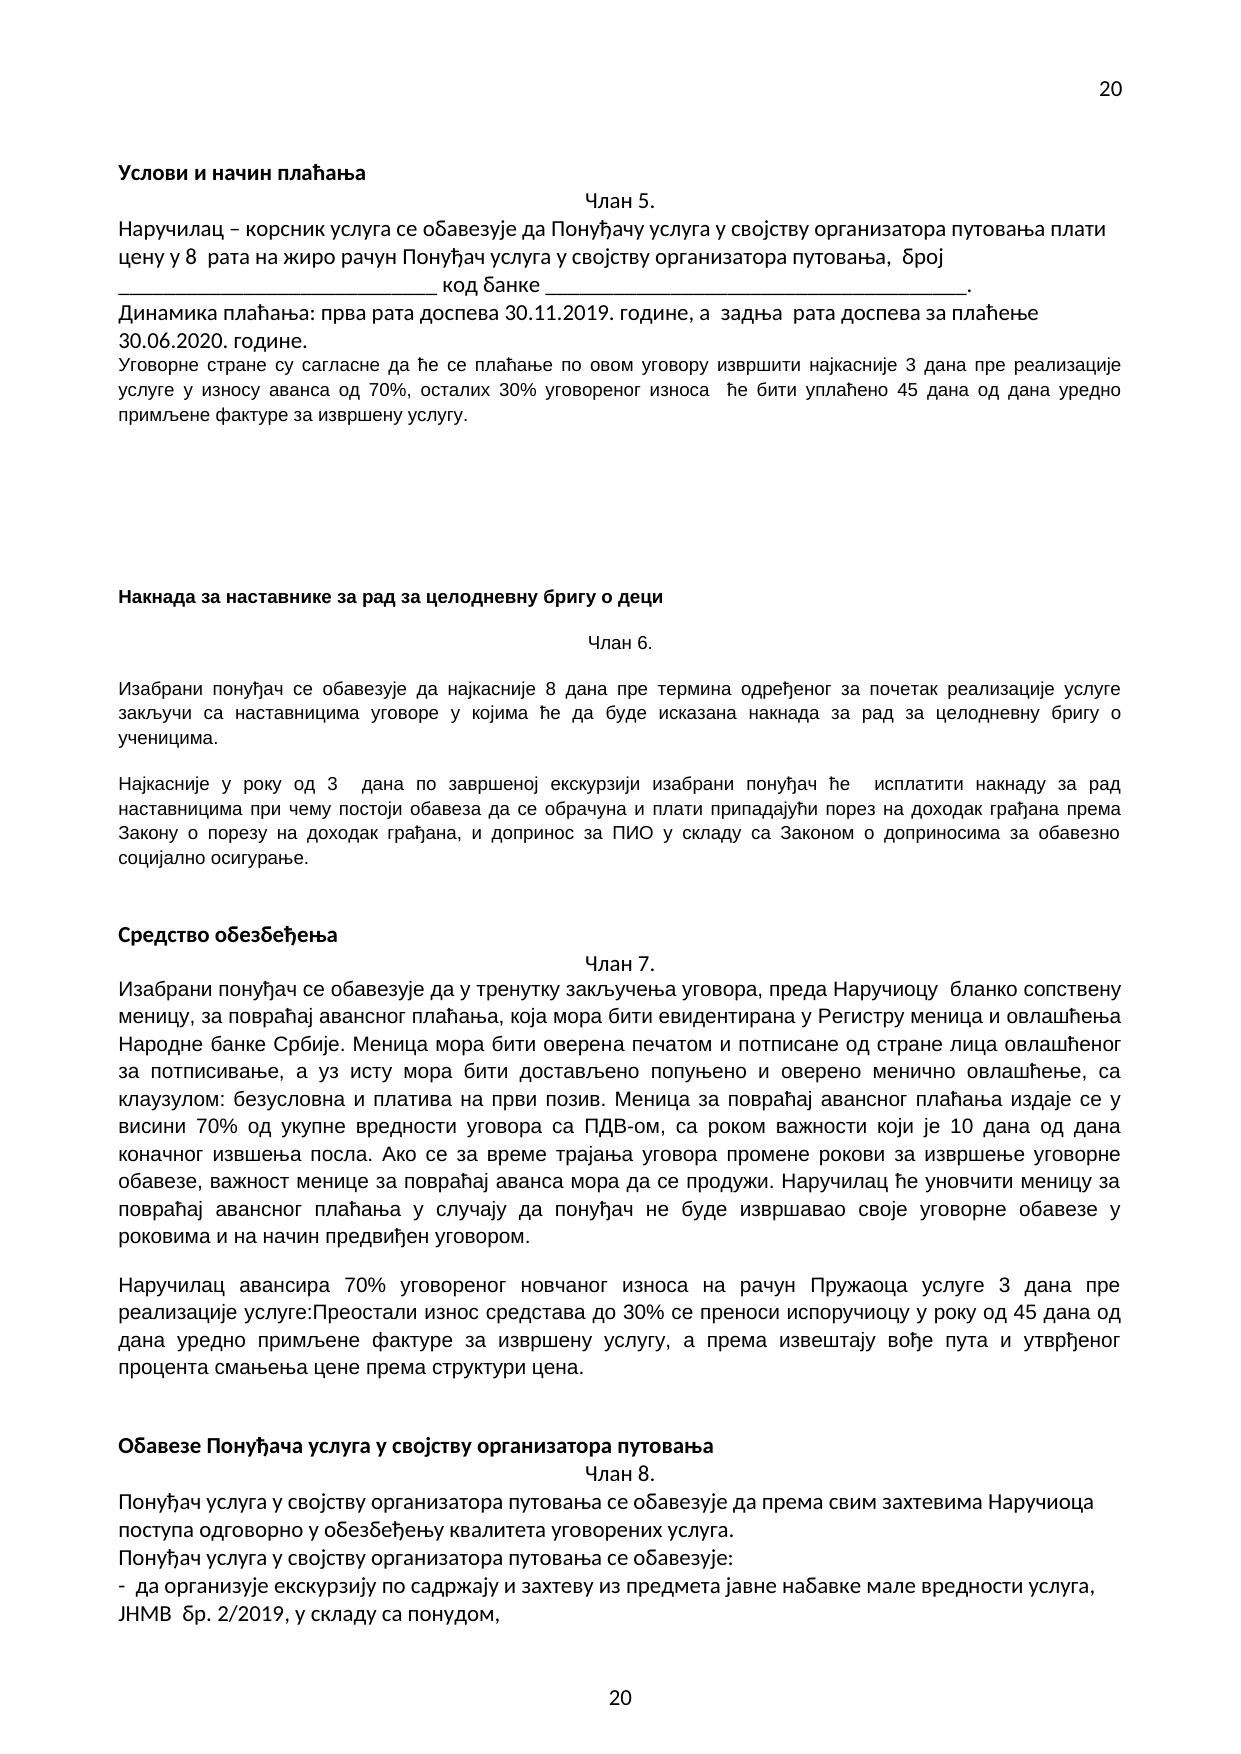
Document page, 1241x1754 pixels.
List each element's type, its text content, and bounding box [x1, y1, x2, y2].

text Члан 6. [118, 632, 1122, 653]
text Обавезе Понуђача услуга у својству организатора путовања [118, 1431, 1122, 1459]
text Накнада за наставнике за рад за целодневну бригу о деци [118, 586, 1122, 608]
text Изабрани понуђач се обавезује да у тренутку закључења уговора, преда Наручиоцу бланко сопствену меницу, за повраћај авансног плаћања, која мора бити евидентирана у Регистру меница и овлашћења Народне банке Србије. Меница мора бити оверенa печатом и потписане од стране лица овлашћеног за потписивање, а уз исту мора бити достављено попуњено и оверено менично овлашћење, са клаузулом: безусловна и платива на први позив. Меница за повраћај авансног плаћања издаје се у висини 70% од укупне вредности уговора са ПДВ-ом, са роком важности који је 10 дана од дана коначног извшења посла. Ако се за време трајања уговора промене рокови за извршење уговорне обавезе, важност менице за повраћај аванса мора да се продужи. Наручилац ће уновчити меницу за повраћај авансног плаћања у случају да понуђач не буде извршавао своје уговорне обавезе у роковима и на начин предвиђен уговором. [118, 977, 1122, 1248]
text Понуђач услуга у својству организатора путовања се обавезује: [118, 1543, 1122, 1571]
text Услови и начин плаћања [118, 158, 1122, 186]
text Понуђач услуга у својству организатора путовања се обавезује да према свим захтевима Наручиоца поступа одговорно у обезбеђењу квалитета уговорених услуга. [118, 1487, 1122, 1543]
text Члан 7. [118, 949, 1122, 977]
text Наручилац – корсник услуга се обавезује да Понуђачу услуга у својству организатора путовања плати цену у 8 рата на жиро рачун Понуђач услуга у својству организатора путовања, број ____________________________ код банке _____________________________________. [118, 214, 1122, 298]
text Средство обезбеђења [118, 921, 1122, 949]
text - да организује екскурзију по садржају и захтеву из предмета јавне набавке мале вредности услуга, ЈНМВ бр. 2/2019, у складу са понудом, [118, 1571, 1122, 1627]
text Наручилац авансира 70% уговореног новчаног износа на рачун Пружаоца услуге 3 дана пре реализације услуге:Преостали износ средстава до 30% се преноси испоручиоцу у року од 45 дана од дана уредно примљене фактуре за извршену услугу, а према извештају вође пута и утврђеног процента смањења цене према структури цена. [118, 1272, 1122, 1379]
text Изабрани понуђач се обавезује да најкасније 8 дана пре термина одређеног за почетак реализације услуге закључи са наставницима уговоре у којима ће да буде исказана накнада за рад за целодневну бригу о ученицима. [118, 677, 1122, 748]
text Члан 5. [118, 186, 1122, 214]
text Уговорне стране су сагласне да ће се плаћање по овом уговору извршити најкасније 3 дана пре реализације услуге у износу аванса од 70%, осталих 30% уговореног износа ће бити уплаћено 45 дана од дана уредно примљене фактуре за извршену услугу. [118, 354, 1122, 425]
text Најкасније у року од 3 дана по завршеној екскурзији изабрани понуђач ће исплатити накнаду за рад наставницима при чему постоји обавеза да се обрачуна и плати припадајући порез на доходак грађана према Закону о порезу на доходак грађана, и допринос за ПИО у складу са Законом о доприносима за обавезно социјално осигурање. [118, 773, 1122, 868]
text Динамика плаћања: прва рата доспева 30.11.2019. године, а задња рата доспева за плаћење 30.06.2020. године. [118, 298, 1122, 354]
text Члан 8. [118, 1459, 1122, 1487]
